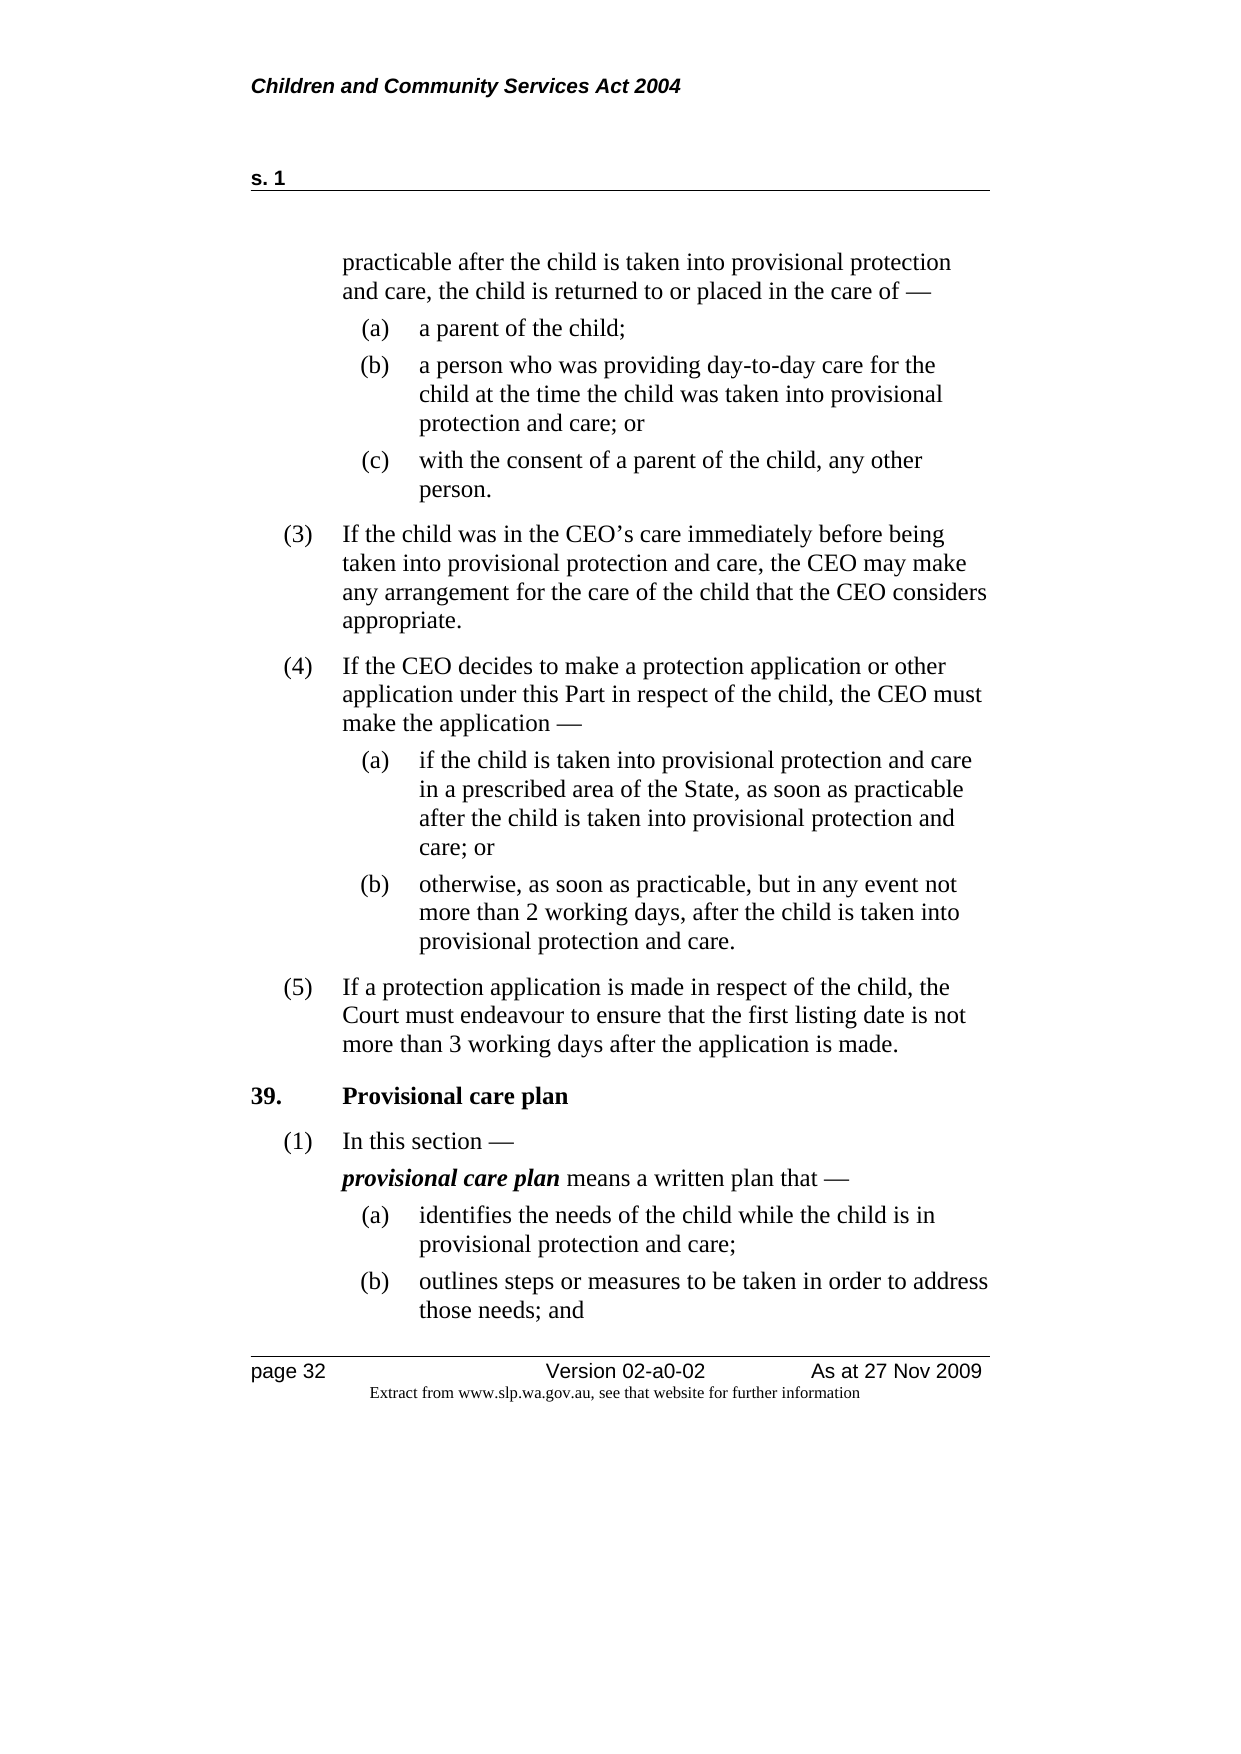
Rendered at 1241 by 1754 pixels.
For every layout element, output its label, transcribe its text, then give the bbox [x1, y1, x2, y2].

text (4) If the CEO decides to make a protection application or other application under this Part in respect of the child, the CEO must make the application — [251, 651, 990, 737]
subtitle 39. Provisional care plan [251, 1081, 990, 1109]
text (c) with the consent of a parent of the child, any other person. [251, 445, 990, 502]
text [251, 247, 990, 305]
text (a) identifies the needs of the child while the child is in provisional protection and care; [251, 1200, 990, 1258]
text provisional care plan means a written plan that — [251, 1163, 990, 1192]
text (b) a person who was providing day-to-day care for the child at the time the child was taken into provisional protection and care; or [251, 350, 990, 437]
text (a) if the child is taken into provisional protection and care in a prescribed area of the State, as soon as practicable after the child is taken into provisional protection and care; or [251, 745, 990, 860]
text (b) otherwise, as soon as practicable, but in any event not more than 2 working days, after the child is taken into provisional protection and care. [251, 869, 990, 955]
text (1) In this section — [251, 1126, 990, 1155]
text (5) If a protection application is made in respect of the child, the Court must endeavour to ensure that the first listing date is not more than 3 working days after the application is made. [251, 972, 990, 1058]
text (a) a parent of the child; [251, 313, 990, 342]
text (b) outlines steps or measures to be taken in order to address those needs; and [251, 1266, 990, 1324]
text (3) If the child was in the CEO’s care immediately before being taken into provisional protection and care, the CEO may make any arrangement for the care of the child that the CEO considers appropriate. [251, 519, 990, 634]
